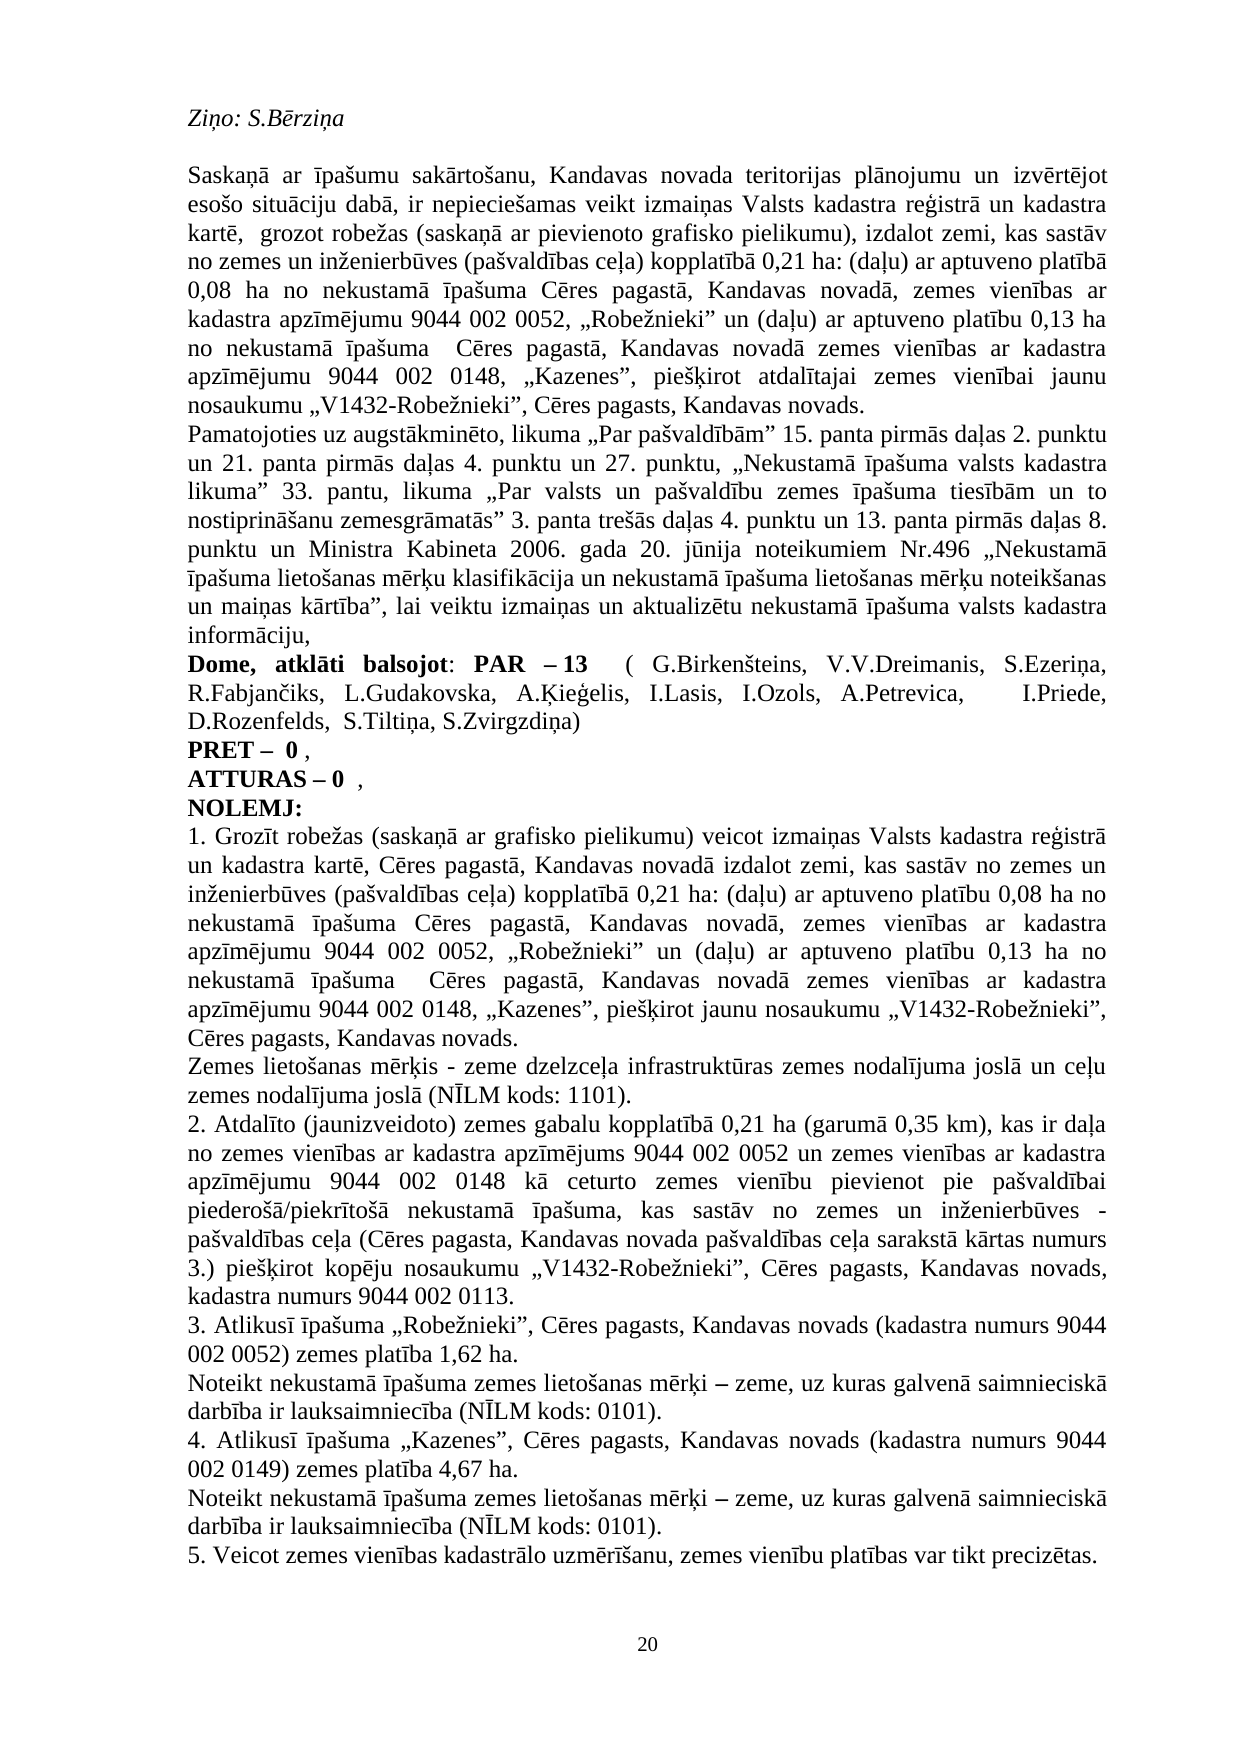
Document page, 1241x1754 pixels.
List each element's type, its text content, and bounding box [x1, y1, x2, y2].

text Noteikt nekustamā īpašuma zemes lietošanas mērķi – zeme, uz kuras galvenā saimnieciskā darbība ir lauksaimniecība (NĪLM kods: 0101). [187, 1483, 1107, 1540]
text Dome, atklāti balsojot: PAR – 13 ( G.Birkenšteins, V.V.Dreimanis, S.Ezeriņa, R.Fabjančiks, L.Gudakovska, A.Ķieģelis, I.Lasis, I.Ozols, A.Petrevica, I.Priede, D.Rozenfelds, S.Tiltiņa, S.Zvirgzdiņa) [187, 649, 1107, 735]
text Ziņo: S.Bērziņa [187, 103, 1107, 131]
text 5. Veicot zemes vienības kadastrālo uzmērīšanu, zemes vienību platības var tikt precizētas. [187, 1540, 1107, 1569]
text 3. Atlikusī īpašuma „Robežnieki”, Cēres pagasts, Kandavas novads (kadastra numurs 9044 002 0052) zemes platība 1,62 ha. [187, 1310, 1107, 1368]
text 2. Atdalīto (jaunizveidoto) zemes gabalu kopplatībā 0,21 ha (garumā 0,35 km), kas ir daļa no zemes vienības ar kadastra apzīmējums 9044 002 0052 un zemes vienības ar kadastra apzīmējumu 9044 002 0148 kā ceturto zemes vienību pievienot pie pašvaldībai piederošā/piekrītošā nekustamā īpašuma, kas sastāv no zemes un inženierbūves - pašvaldības ceļa (Cēres pagasta, Kandavas novada pašvaldības ceļa sarakstā kārtas numurs 3.) piešķirot kopēju nosaukumu „V1432-Robežnieki”, Cēres pagasts, Kandavas novads, kadastra numurs 9044 002 0113. [187, 1109, 1107, 1310]
text 4. Atlikusī īpašuma „Kazenes”, Cēres pagasts, Kandavas novads (kadastra numurs 9044 002 0149) zemes platība 4,67 ha. [187, 1425, 1107, 1483]
text NOLEMJ: [187, 793, 1107, 821]
text Pamatojoties uz augstākminēto, likuma „Par pašvaldībām” 15. panta pirmās daļas 2. punktu un 21. panta pirmās daļas 4. punktu un 27. punktu, „Nekustamā īpašuma valsts kadastra likuma” 33. pantu, likuma „Par valsts un pašvaldību zemes īpašuma tiesībām un to nostiprināšanu zemesgrāmatās” 3. panta trešās daļas 4. punktu un 13. panta pirmās daļas 8. punktu un Ministra Kabineta 2006. gada 20. jūnija noteikumiem Nr.496 „Nekustamā īpašuma lietošanas mērķu klasifikācija un nekustamā īpašuma lietošanas mērķu noteikšanas un maiņas kārtība”, lai veiktu izmaiņas un aktualizētu nekustamā īpašuma valsts kadastra informāciju, [187, 419, 1107, 649]
text 1. Grozīt robežas (saskaņā ar grafisko pielikumu) veicot izmaiņas Valsts kadastra reģistrā un kadastra kartē, Cēres pagastā, Kandavas novadā izdalot zemi, kas sastāv no zemes un inženierbūves (pašvaldības ceļa) kopplatībā 0,21 ha: (daļu) ar aptuveno platību 0,08 ha no nekustamā īpašuma Cēres pagastā, Kandavas novadā, zemes vienības ar kadastra apzīmējumu 9044 002 0052, „Robežnieki” un (daļu) ar aptuveno platību 0,13 ha no nekustamā īpašuma Cēres pagastā, Kandavas novadā zemes vienības ar kadastra apzīmējumu 9044 002 0148, „Kazenes”, piešķirot jaunu nosaukumu „V1432-Robežnieki”, Cēres pagasts, Kandavas novads. [187, 821, 1107, 1051]
text Noteikt nekustamā īpašuma zemes lietošanas mērķi – zeme, uz kuras galvenā saimnieciskā darbība ir lauksaimniecība (NĪLM kods: 0101). [187, 1368, 1107, 1425]
text Zemes lietošanas mērķis - zeme dzelzceļa infrastruktūras zemes nodalījuma joslā un ceļu zemes nodalījuma joslā (NĪLM kods: 1101). [187, 1051, 1107, 1109]
text ATTURAS – 0 , [187, 764, 1107, 793]
text Saskaņā ar īpašumu sakārtošanu, Kandavas novada teritorijas plānojumu un izvērtējot esošo situāciju dabā, ir nepieciešamas veikt izmaiņas Valsts kadastra reģistrā un kadastra kartē, grozot robežas (saskaņā ar pievienoto grafisko pielikumu), izdalot zemi, kas sastāv no zemes un inženierbūves (pašvaldības ceļa) kopplatībā 0,21 ha: (daļu) ar aptuveno platībā 0,08 ha no nekustamā īpašuma Cēres pagastā, Kandavas novadā, zemes vienības ar kadastra apzīmējumu 9044 002 0052, „Robežnieki” un (daļu) ar aptuveno platību 0,13 ha no nekustamā īpašuma Cēres pagastā, Kandavas novadā zemes vienības ar kadastra apzīmējumu 9044 002 0148, „Kazenes”, piešķirot atdalītajai zemes vienībai jaunu nosaukumu „V1432-Robežnieki”, Cēres pagasts, Kandavas novads. [187, 160, 1107, 419]
text PRET – 0 , [187, 735, 1107, 764]
